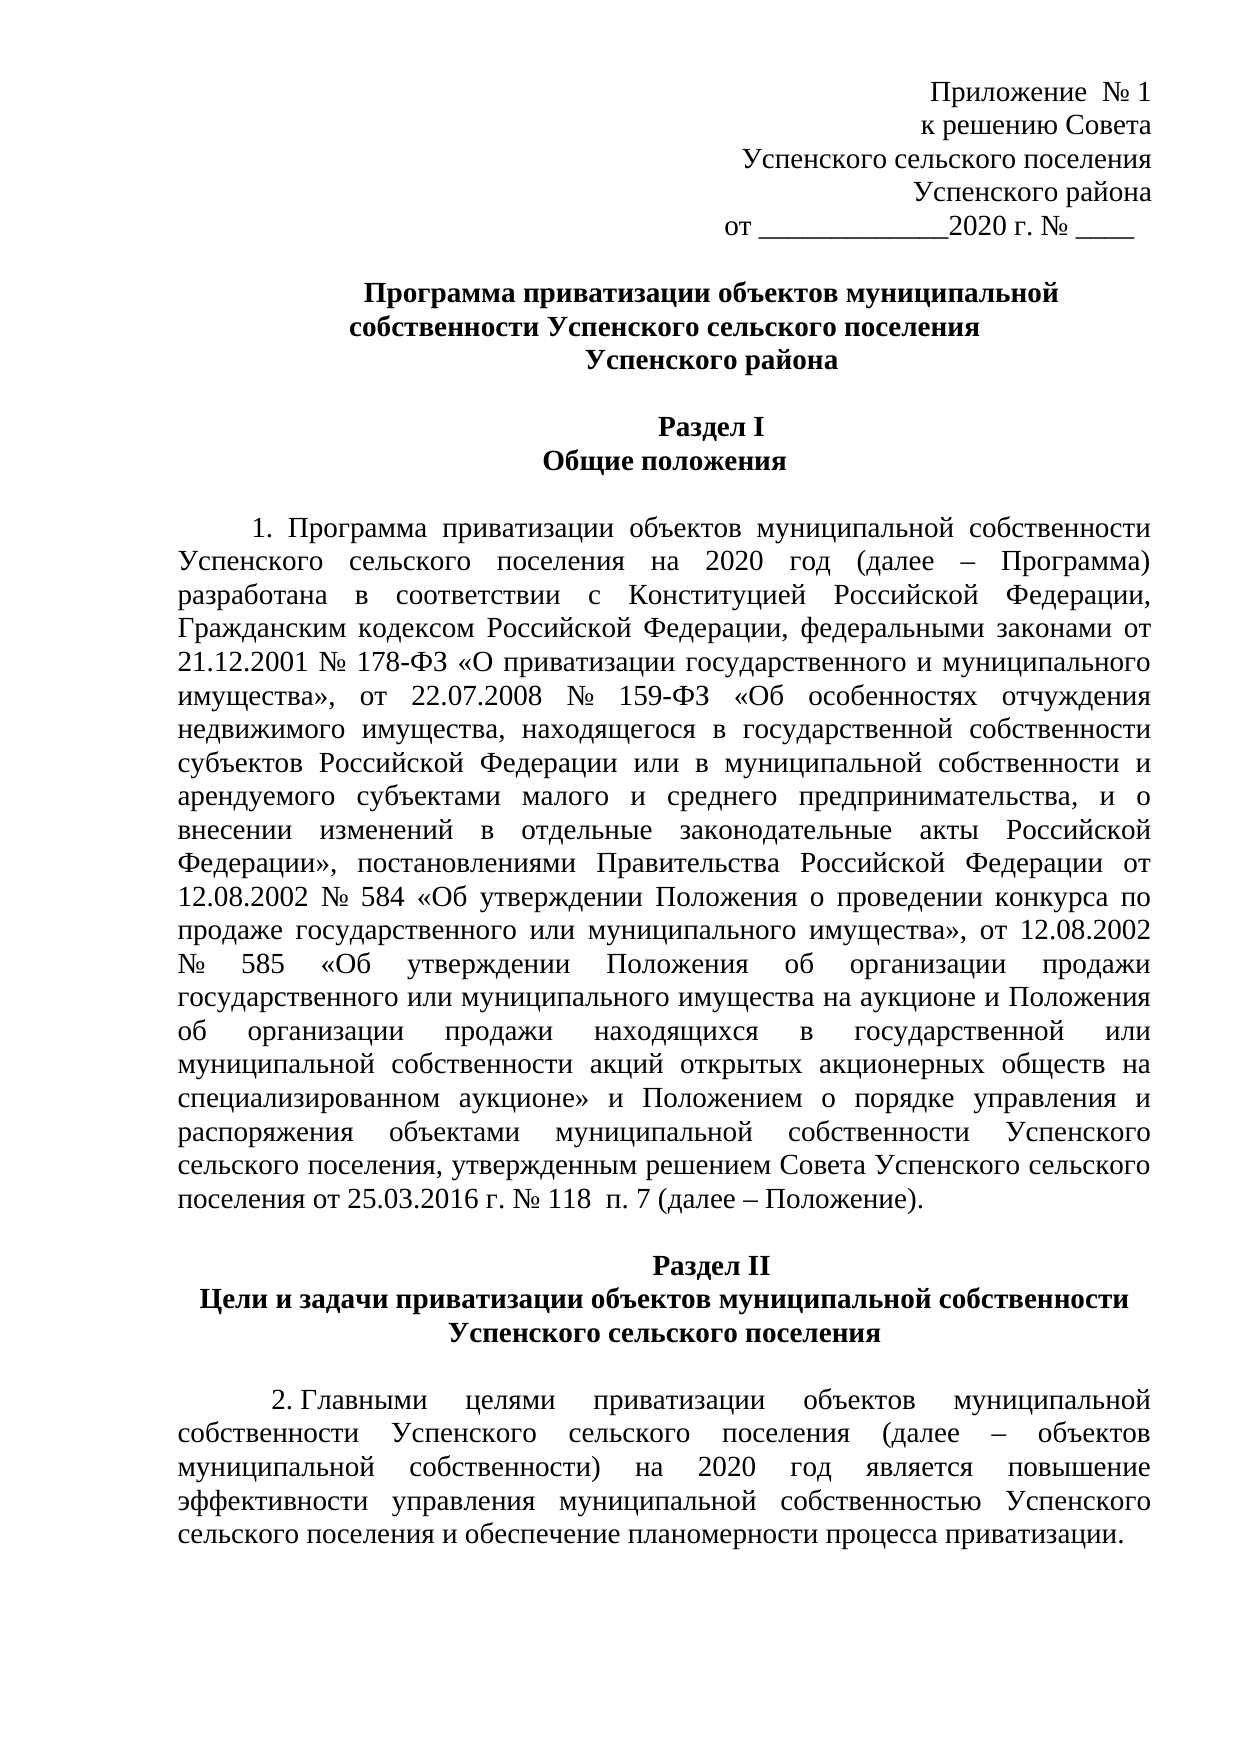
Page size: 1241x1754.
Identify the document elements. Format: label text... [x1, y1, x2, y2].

text Приложение № 1 [177, 74, 1152, 107]
text Программа приватизации объектов муниципальной собственности Успенского сельского поселения [177, 275, 1152, 342]
text к решению Совета [177, 107, 1152, 141]
text Раздел II Цели и задачи приватизации объектов муниципальной собственности Успенского сельского поселения [177, 1248, 1152, 1348]
text Успенского сельского поселения [177, 141, 1152, 174]
text 2. Главными целями приватизации объектов муниципальной собственности Успенского сельского поселения (далее – объектов муниципальной собственности) на 2020 год является повышение эффективности управления муниципальной собственностью Успенского сельского поселения и обеспечение планомерности процесса приватизации. [177, 1382, 1152, 1550]
text Успенского района [177, 342, 1152, 376]
text от _____________2020 г. № ____ [177, 208, 1152, 242]
text Успенского района [177, 174, 1152, 208]
text 1. Программа приватизации объектов муниципальной собственности Успенского сельского поселения на 2020 год (далее – Программа) разработана в соответствии с Конституцией Российской Федерации, Гражданским кодексом Российской Федерации, федеральными законами от 21.12.2001 № 178-ФЗ «О приватизации государственного и муниципального имущества», от 22.07.2008 № 159-ФЗ «Об особенностях отчуждения недвижимого имущества, находящегося в государственной собственности субъектов Российской Федерации или в муниципальной собственности и арендуемого субъектами малого и среднего предпринимательства, и о внесении изменений в отдельные законодательные акты Российской Федерации», постановлениями Правительства Российской Федерации от 12.08.2002 № 584 «Об утверждении Положения о проведении конкурса по продаже государственного или муниципального имущества», от 12.08.2002 № 585 «Об утверждении Положения об организации продажи государственного или муниципального имущества на аукционе и Положения об организации продажи находящихся в государственной или муниципальной собственности акций открытых акционерных обществ на специализированном аукционе» и Положением о порядке управления и распоряжения объектами муниципальной собственности Успенского сельского поселения, утвержденным решением Совета Успенского сельского поселения от 25.03.2016 г. № 118 п. 7 (далее – Положение). [177, 510, 1152, 1214]
text Раздел I Общие положения [177, 409, 1152, 476]
